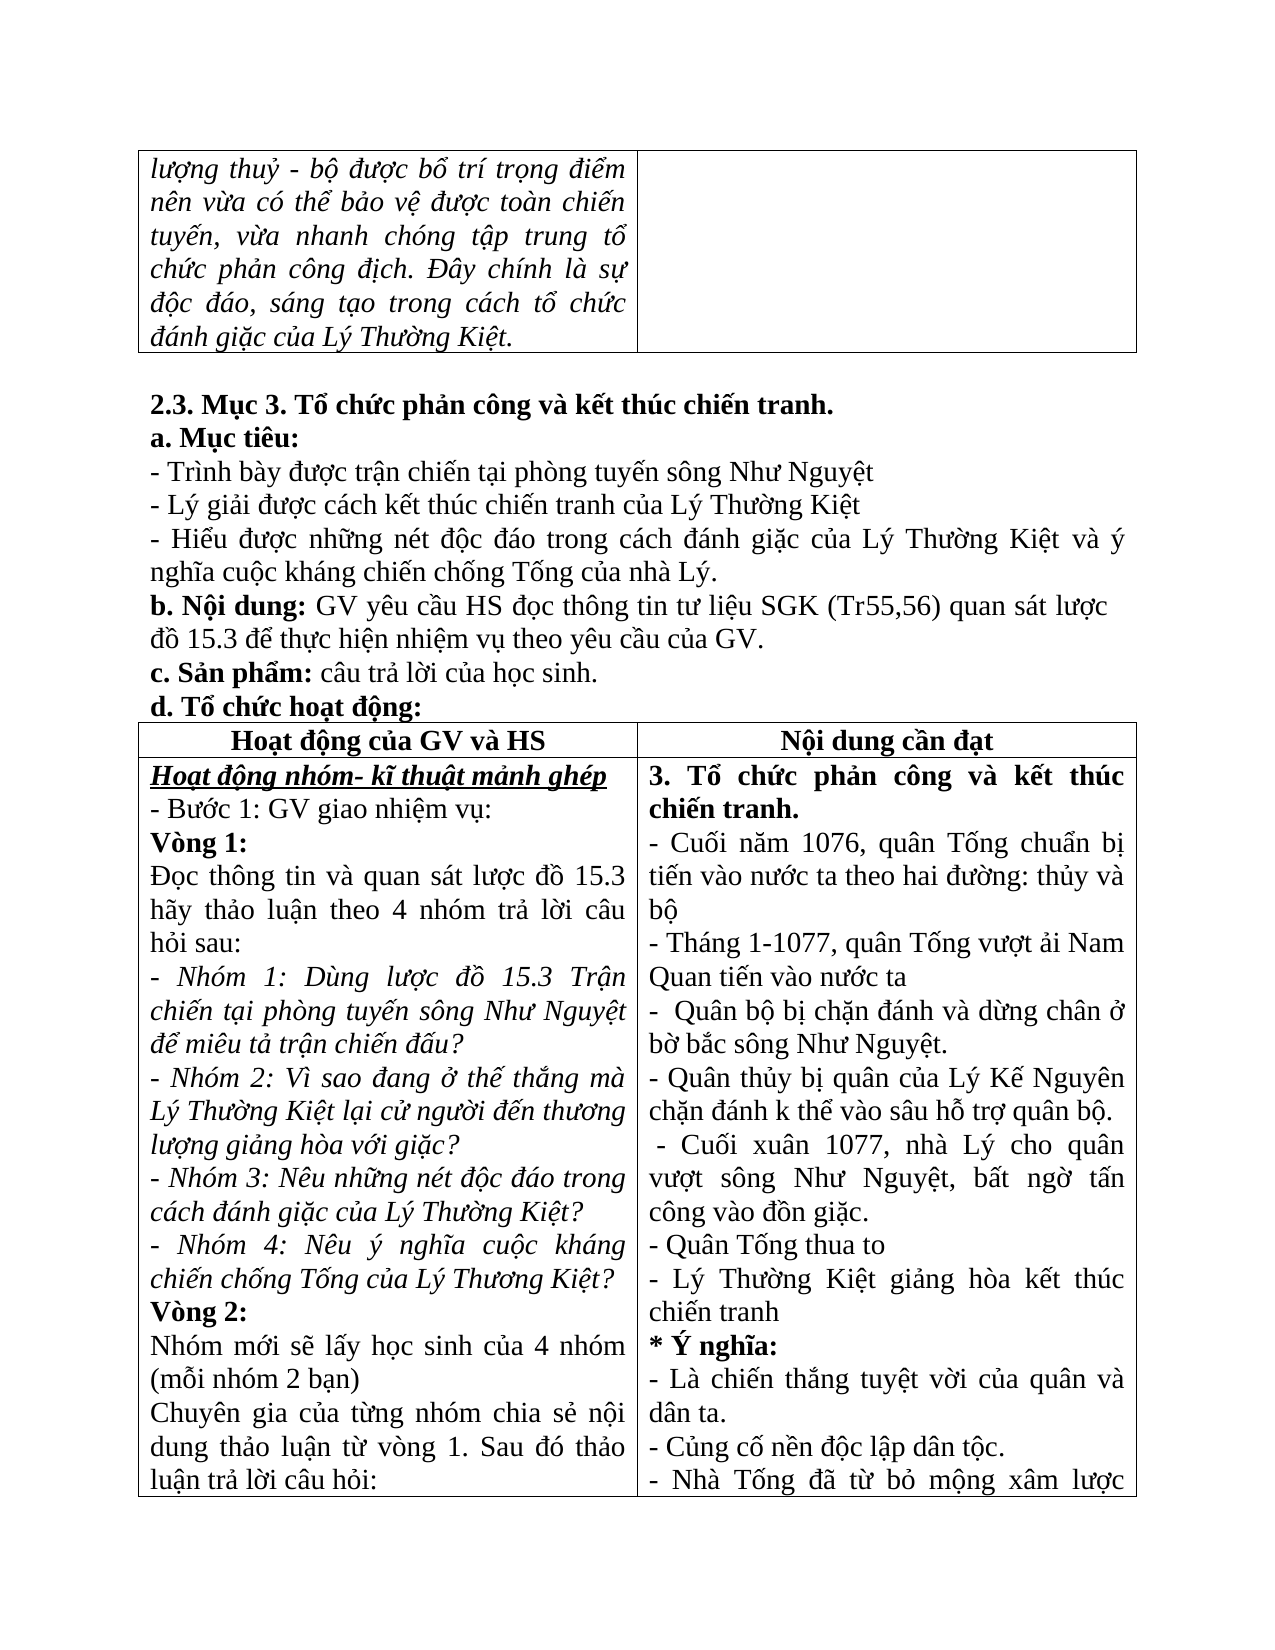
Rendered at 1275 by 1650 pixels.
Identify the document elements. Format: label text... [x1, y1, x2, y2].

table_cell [139, 151, 637, 352]
text 2.3. Mục 3. Tổ chức phản công và kết thúc chiến tranh. [150, 387, 1125, 420]
text - Trình bày được trận chiến tại phòng tuyến sông Như Nguyệt [150, 454, 1108, 487]
text b. Nội dung: GV yêu cầu HS đọc thông tin tư liệu SGK (Tr55,56) quan sát lược đồ 15.3 để thực hiện nhiệm vụ theo yêu cầu của GV. [150, 588, 1108, 655]
text c. Sản phẩm: câu trả lời của học sinh. [150, 655, 1125, 689]
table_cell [638, 151, 1136, 352]
text d. Tổ chức hoạt động: [150, 689, 1125, 722]
table_header Hoạt động của GV và HS [139, 723, 637, 757]
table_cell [139, 758, 637, 1496]
text a. Mục tiêu: [150, 420, 1108, 454]
text - Lý giải được cách kết thúc chiến tranh của Lý Thường Kiệt [150, 487, 1108, 521]
table_header Nội dung cần đạt [638, 723, 1136, 757]
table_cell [638, 758, 1136, 1496]
text - Hiểu được những nét độc đáo trong cách đánh giặc của Lý Thường Kiệt và ý nghĩa cuộc kháng chiến chống Tống của nhà Lý. [150, 521, 1125, 588]
